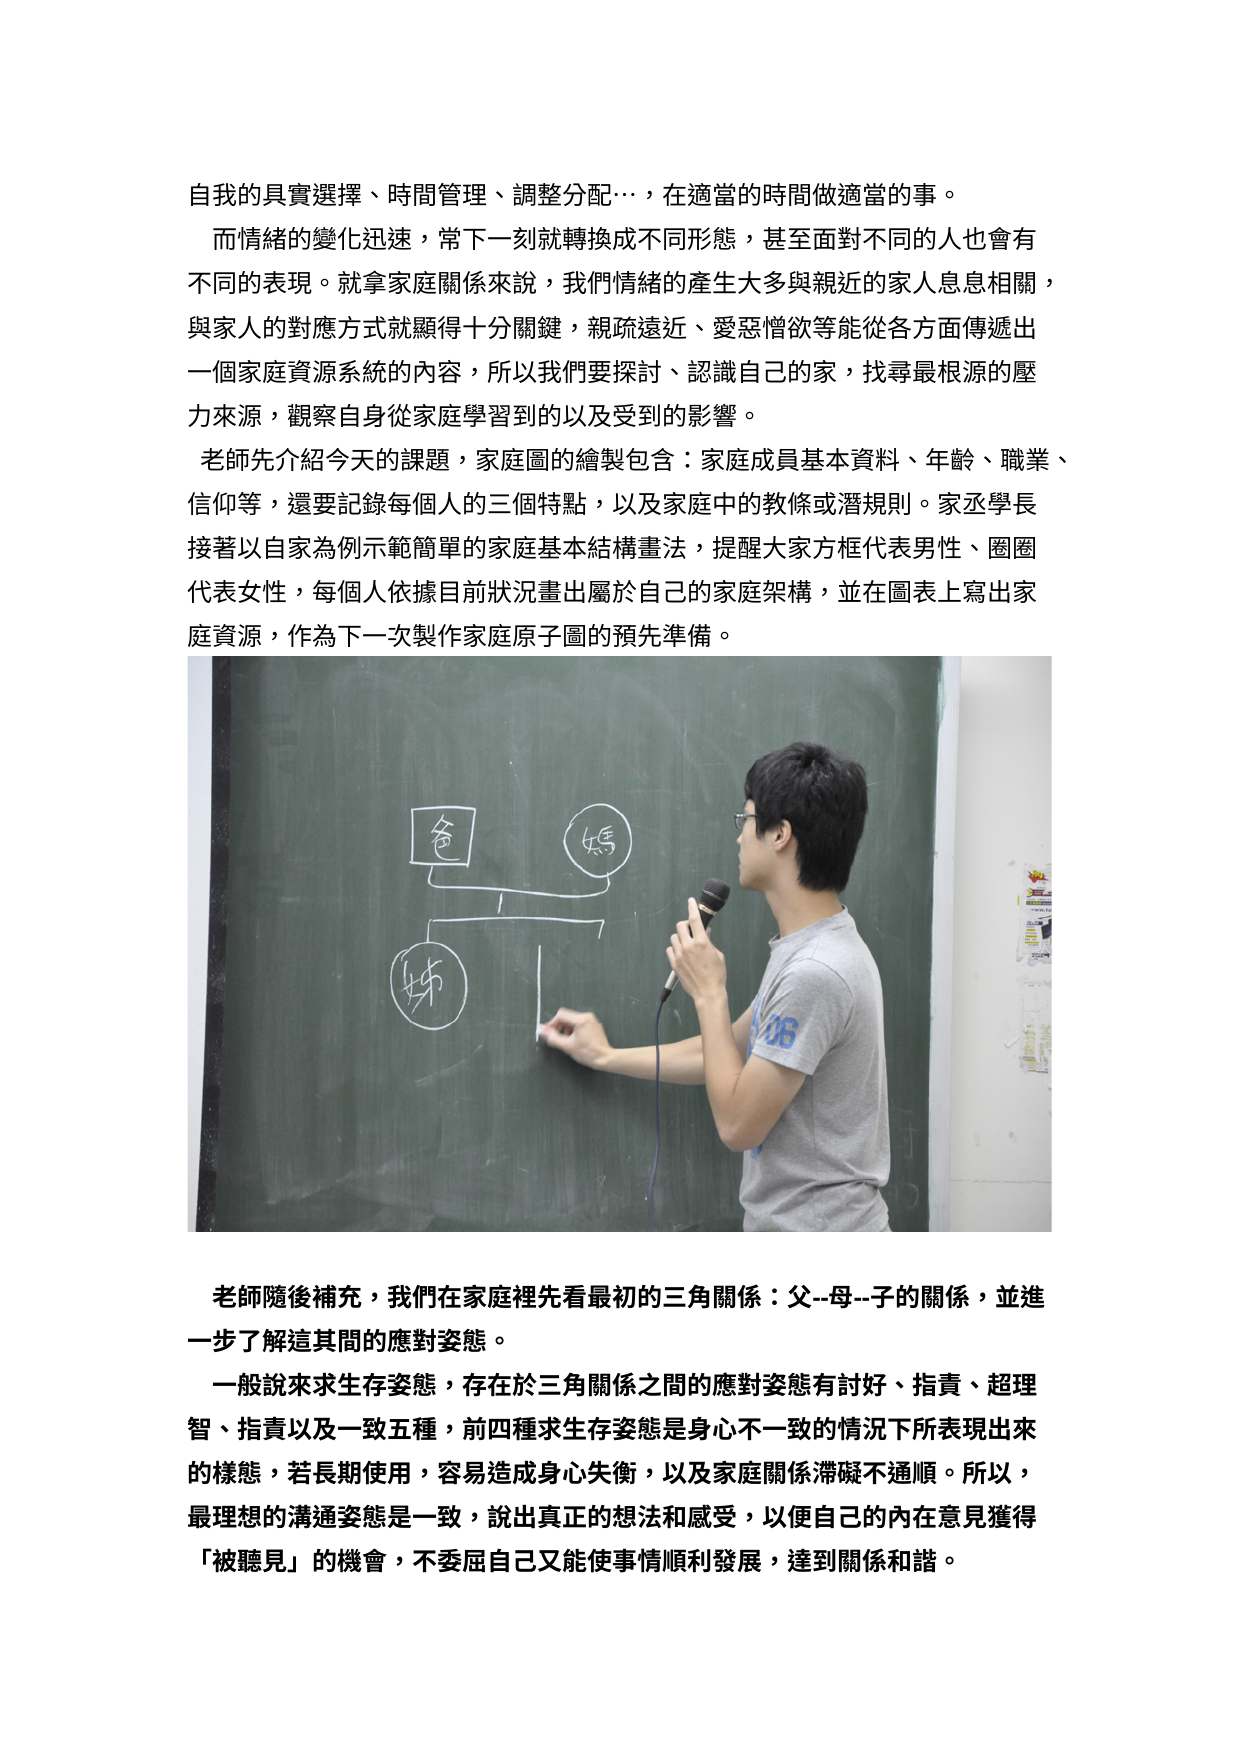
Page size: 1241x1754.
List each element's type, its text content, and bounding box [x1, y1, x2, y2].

text 老師隨後補充，我們在家庭裡先看最初的三角關係：父--母--子的關係，並進一步了解這其間的應對姿態。 [187, 1273, 1053, 1362]
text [187, 172, 1053, 216]
text 一般說來求生存姿態，存在於三角關係之間的應對姿態有討好、指責、超理智、指責以及一致五種，前四種求生存姿態是身心不一致的情況下所表現出來的樣態，若長期使用，容易造成身心失衡，以及家庭關係滯礙不通順。所以，最理想的溝通姿態是一致，說出真正的想法和感受，以便自己的內在意見獲得「被聽見」的機會，不委屈自己又能使事情順利發展，達到關係和諧。 [187, 1362, 1053, 1582]
text 而情緒的變化迅速，常下一刻就轉換成不同形態，甚至面對不同的人也會有不同的表現。就拿家庭關係來說，我們情緒的產生大多與親近的家人息息相關，與家人的對應方式就顯得十分關鍵，親疏遠近、愛惡憎欲等能從各方面傳遞出一個家庭資源系統的內容，所以我們要探討、認識自己的家，找尋最根源的壓力來源，觀察自身從家庭學習到的以及受到的影響。 [187, 216, 1053, 436]
text 老師先介紹今天的課題，家庭圖的繪製包含：家庭成員基本資料、年齡、職業、信仰等，還要記錄每個人的三個特點，以及家庭中的教條或潛規則。家丞學長接著以自家為例示範簡單的家庭基本結構畫法，提醒大家方框代表男性、圈圈代表女性，每個人依據目前狀況畫出屬於自己的家庭架構，並在圖表上寫出家庭資源，作為下一次製作家庭原子圖的預先準備。 [187, 436, 1053, 657]
picture [187, 656, 1052, 1232]
